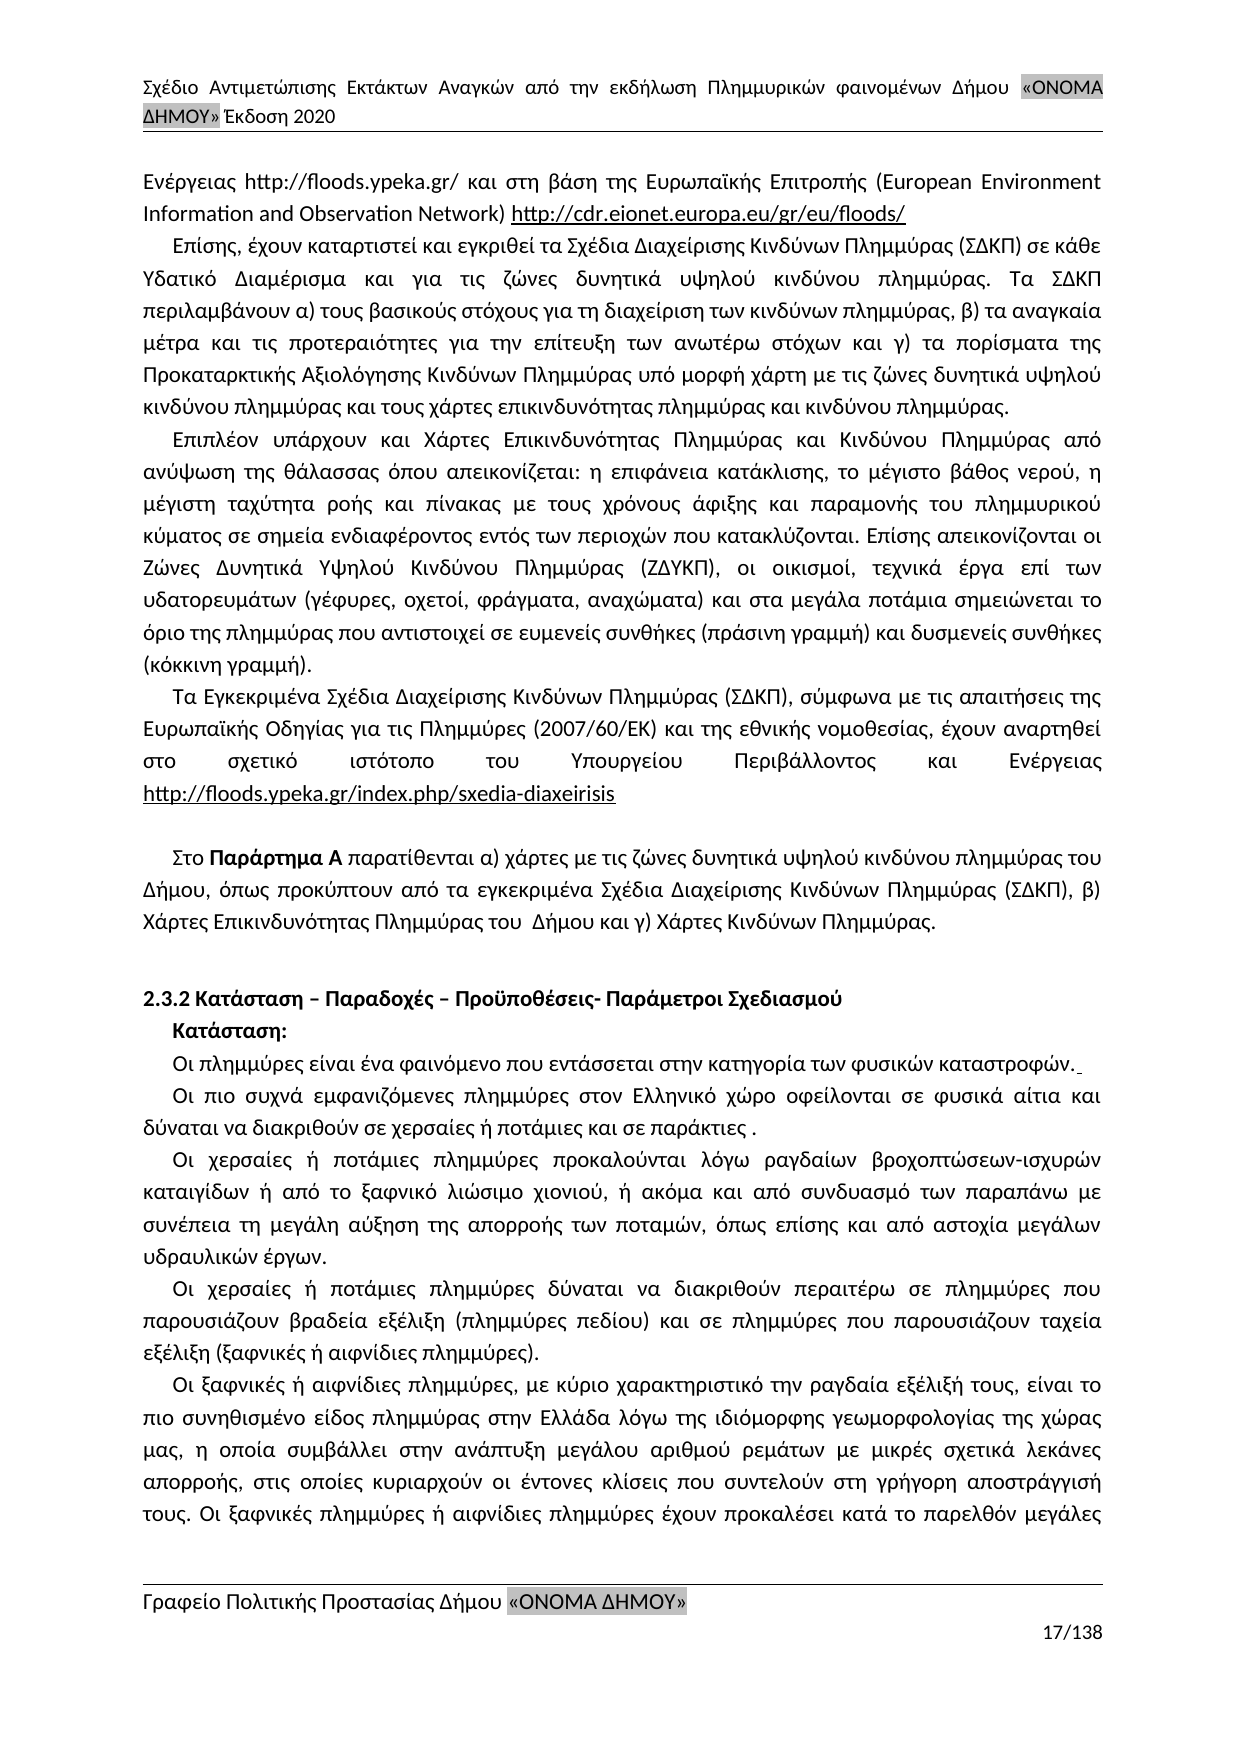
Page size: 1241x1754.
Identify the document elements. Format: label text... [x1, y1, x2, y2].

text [143, 1371, 1103, 1527]
text Οι πλημμύρες είναι ένα φαινόμενο που εντάσσεται στην κατηγορία των φυσικών καταστροφών. [143, 1049, 1103, 1077]
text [143, 167, 1103, 227]
text Οι πιο συχνά εμφανιζόμενες πλημμύρες στον Ελληνικό χώρο οφείλονται σε φυσικά αίτια και δύναται να διακριθούν σε χερσαίες ή ποτάμιες και σε παράκτιες . [143, 1081, 1103, 1141]
text Επιπλέον υπάρχουν και Χάρτες Επικινδυνότητας Πλημμύρας και Κινδύνου Πλημμύρας από ανύψωση της θάλασσας όπου απεικονίζεται: η επιφάνεια κατάκλισης, το μέγιστο βάθος νερού, η μέγιστη ταχύτητα ροής και πίνακας με τους χρόνους άφιξης και παραμονής του πλημμυρικού κύματος σε σημεία ενδιαφέροντος εντός των περιοχών που κατακλύζονται. Επίσης απεικονίζονται oι Ζώνες Δυνητικά Υψηλού Κινδύνου Πλημμύρας (ΖΔΥΚΠ), oι οικισμοί, τεχνικά έργα επί των υδατορευμάτων (γέφυρες, οχετοί, φράγματα, αναχώματα) και στα μεγάλα ποτάμια σημειώνεται το όριο της πλημμύρας που αντιστοιχεί σε ευμενείς συνθήκες (πράσινη γραμμή) και δυσμενείς συνθήκες (κόκκινη γραμμή). [143, 425, 1103, 678]
text Οι χερσαίες ή ποτάμιες πλημμύρες δύναται να διακριθούν περαιτέρω σε πλημμύρες που παρουσιάζουν βραδεία εξέλιξη (πλημμύρες πεδίου) και σε πλημμύρες που παρουσιάζουν ταχεία εξέλιξη (ξαφνικές ή αιφνίδιες πλημμύρες). [143, 1274, 1103, 1366]
text Επίσης, έχουν καταρτιστεί και εγκριθεί τα Σχέδια Διαχείρισης Κινδύνων Πλημμύρας (ΣΔΚΠ) σε κάθε Υδατικό Διαμέρισμα και για τις ζώνες δυνητικά υψηλού κινδύνου πλημμύρας. Τα ΣΔΚΠ περιλαμβάνουν α) τους βασικούς στόχους για τη διαχείριση των κινδύνων πλημμύρας, β) τα αναγκαία μέτρα και τις προτεραιότητες για την επίτευξη των ανωτέρω στόχων και γ) τα πορίσματα της Προκαταρκτικής Αξιολόγησης Κινδύνων Πλημμύρας υπό μορφή χάρτη με τις ζώνες δυνητικά υψηλού κινδύνου πλημμύρας και τους χάρτες επικινδυνότητας πλημμύρας και κινδύνου πλημμύρας. [143, 232, 1103, 421]
subtitle 2.3.2 Κατάσταση – Παραδοχές – Προϋποθέσεις- Παράμετροι Σχεδιασμού [143, 984, 1103, 1012]
text Στο Παράρτημα Α παρατίθενται α) χάρτες με τις ζώνες δυνητικά υψηλού κινδύνου πλημμύρας του Δήμου, όπως προκύπτουν από τα εγκεκριμένα Σχέδια Διαχείρισης Κινδύνων Πλημμύρας (ΣΔΚΠ), β) Χάρτες Επικινδυνότητας Πλημμύρας του Δήμου και γ) Χάρτες Κινδύνων Πλημμύρας. [143, 843, 1103, 936]
text Τα Εγκεκριμένα Σχέδια Διαχείρισης Κινδύνων Πλημμύρας (ΣΔΚΠ), σύμφωνα με τις απαιτήσεις της Ευρωπαϊκής Οδηγίας για τις Πλημμύρες (2007/60/ΕΚ) και της εθνικής νομοθεσίας, έχουν αναρτηθεί στο σχετικό ιστότοπο του Υπουργείου Περιβάλλοντος και Ενέργειας http://floods.ypeka.gr/index.php/sxedia-diaxeirisis [143, 682, 1103, 807]
text Οι χερσαίες ή ποτάμιες πλημμύρες προκαλούνται λόγω ραγδαίων βροχοπτώσεων-ισχυρών καταιγίδων ή από το ξαφνικό λιώσιμο χιονιού, ή ακόμα και από συνδυασμό των παραπάνω με συνέπεια τη μεγάλη αύξηση της απορροής των ποταμών, όπως επίσης και από αστοχία μεγάλων υδραυλικών έργων. [143, 1145, 1103, 1270]
text Κατάσταση: [143, 1017, 1103, 1044]
